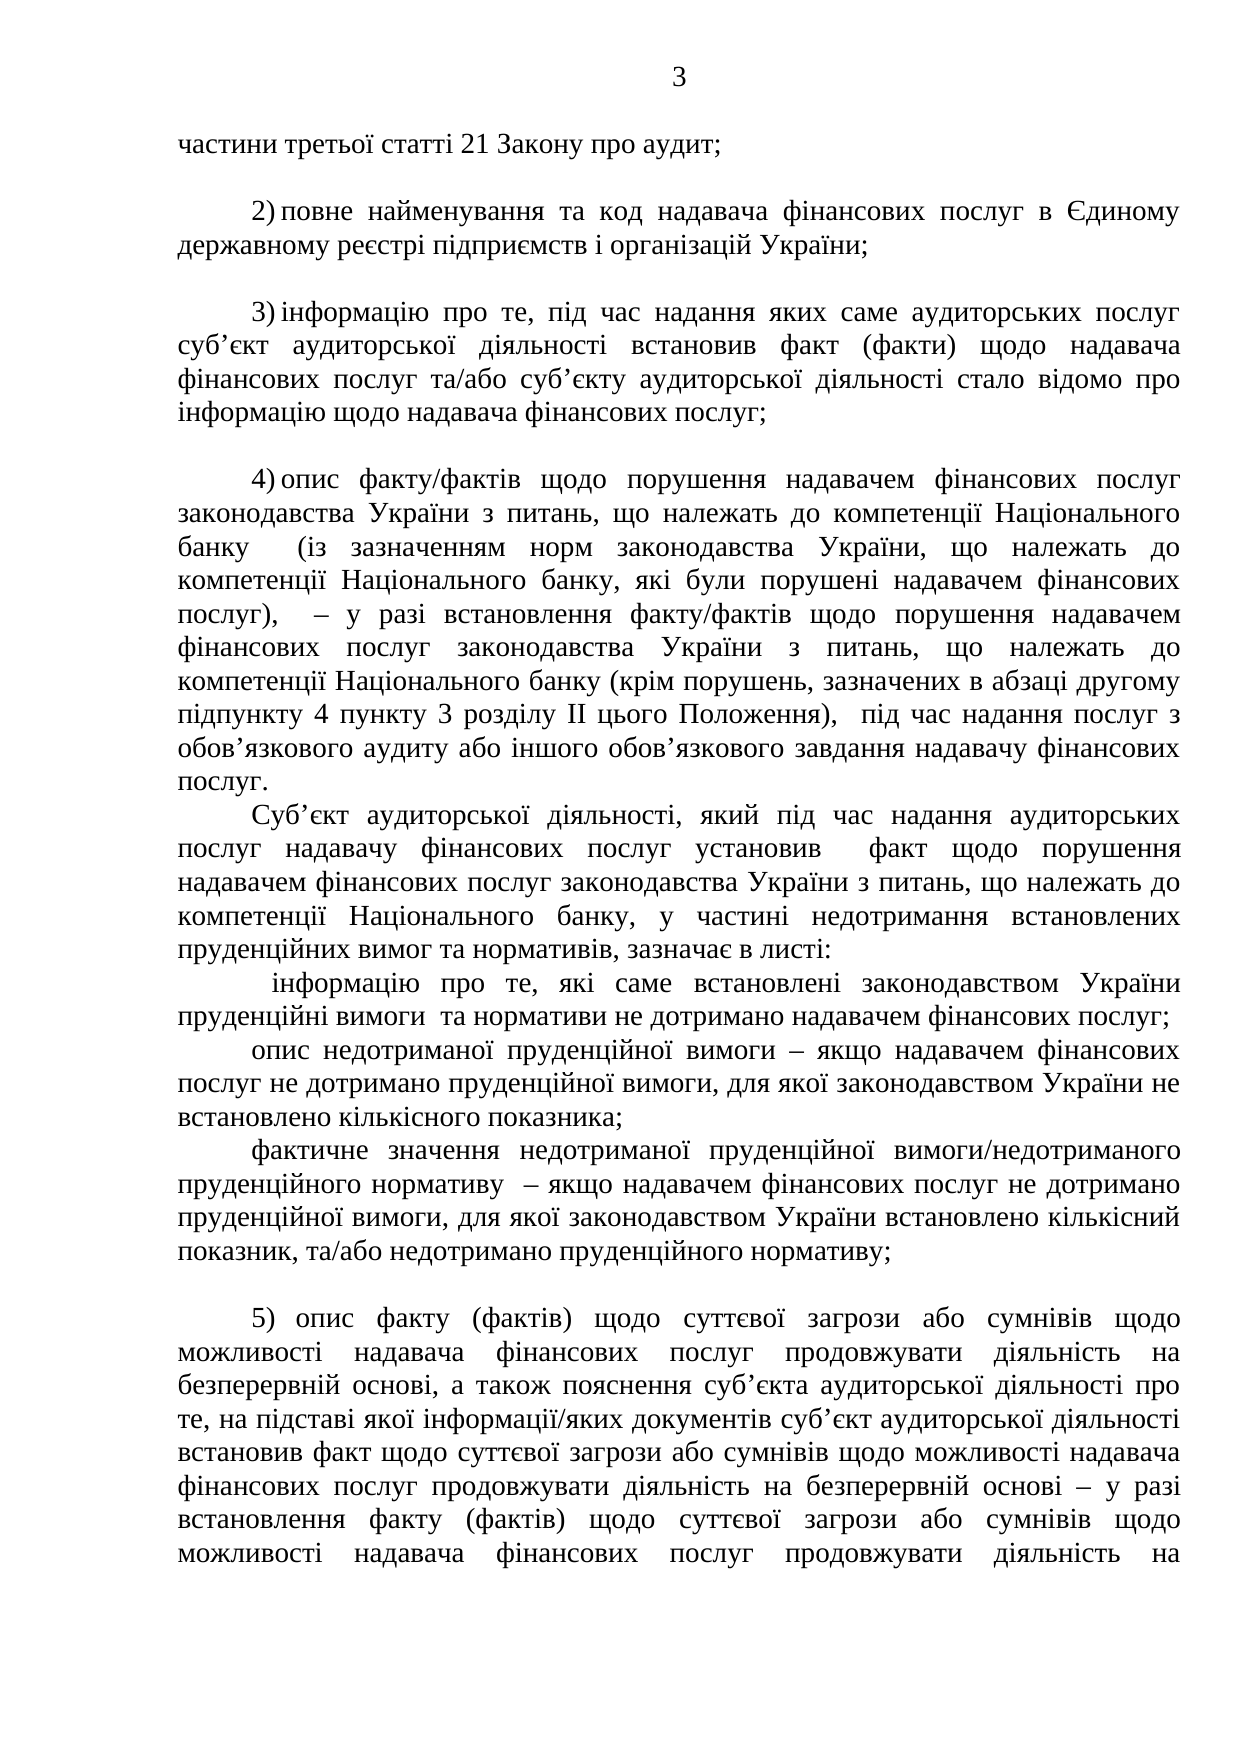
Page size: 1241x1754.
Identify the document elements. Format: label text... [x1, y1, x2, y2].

list повне найменування та код надавача фінансових послуг в Єдиному державному реєстрі підприємств і організацій України; [177, 193, 1181, 260]
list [177, 126, 1181, 160]
text фактичне значення недотриманої пруденційної вимоги/недотриманого пруденційного нормативу – якщо надавачем фінансових послуг не дотримано пруденційної вимоги, для якої законодавством України встановлено кількісний показник, та/або недотримано пруденційного нормативу; [177, 1132, 1181, 1267]
text Субʼєкт аудиторської діяльності, який під час надання аудиторських послуг надавачу фінансових послуг установив факт щодо порушення надавачем фінансових послуг законодавства України з питань, що належать до компетенції Національного банку, у частині недотримання встановлених пруденційних вимог та нормативів, зазначає в листі: [177, 797, 1181, 965]
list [177, 1300, 1181, 1568]
text опис недотриманої пруденційної вимоги – якщо надавачем фінансових послуг не дотримано пруденційної вимоги, для якої законодавством України не встановлено кількісного показника; [177, 1032, 1181, 1132]
text інформацію про те, які саме встановлені законодавством України пруденційні вимоги та нормативи не дотримано надавачем фінансових послуг; [177, 965, 1181, 1032]
list опис факту/фактів щодо порушення надавачем фінансових послуг законодавства України з питань, що належать до компетенції Національного банку (із зазначенням норм законодавства України, що належать до компетенції Національного банку, які були порушені надавачем фінансових послуг), – у разі встановлення факту/фактів щодо порушення надавачем фінансових послуг законодавства України з питань, що належать до компетенції Національного банку (крім порушень, зазначених в абзаці другому підпункту 4 пункту 3 розділу ІІ цього Положення), під час надання послуг з обовʼязкового аудиту або іншого обовʼязкового завдання надавачу фінансових послуг. [177, 462, 1181, 797]
list інформацію про те, під час надання яких саме аудиторських послуг субʼєкт аудиторської діяльності встановив факт (факти) щодо надавача фінансових послуг та/або субʼєкту аудиторської діяльності стало відомо про інформацію щодо надавача фінансових послуг; [177, 294, 1181, 428]
